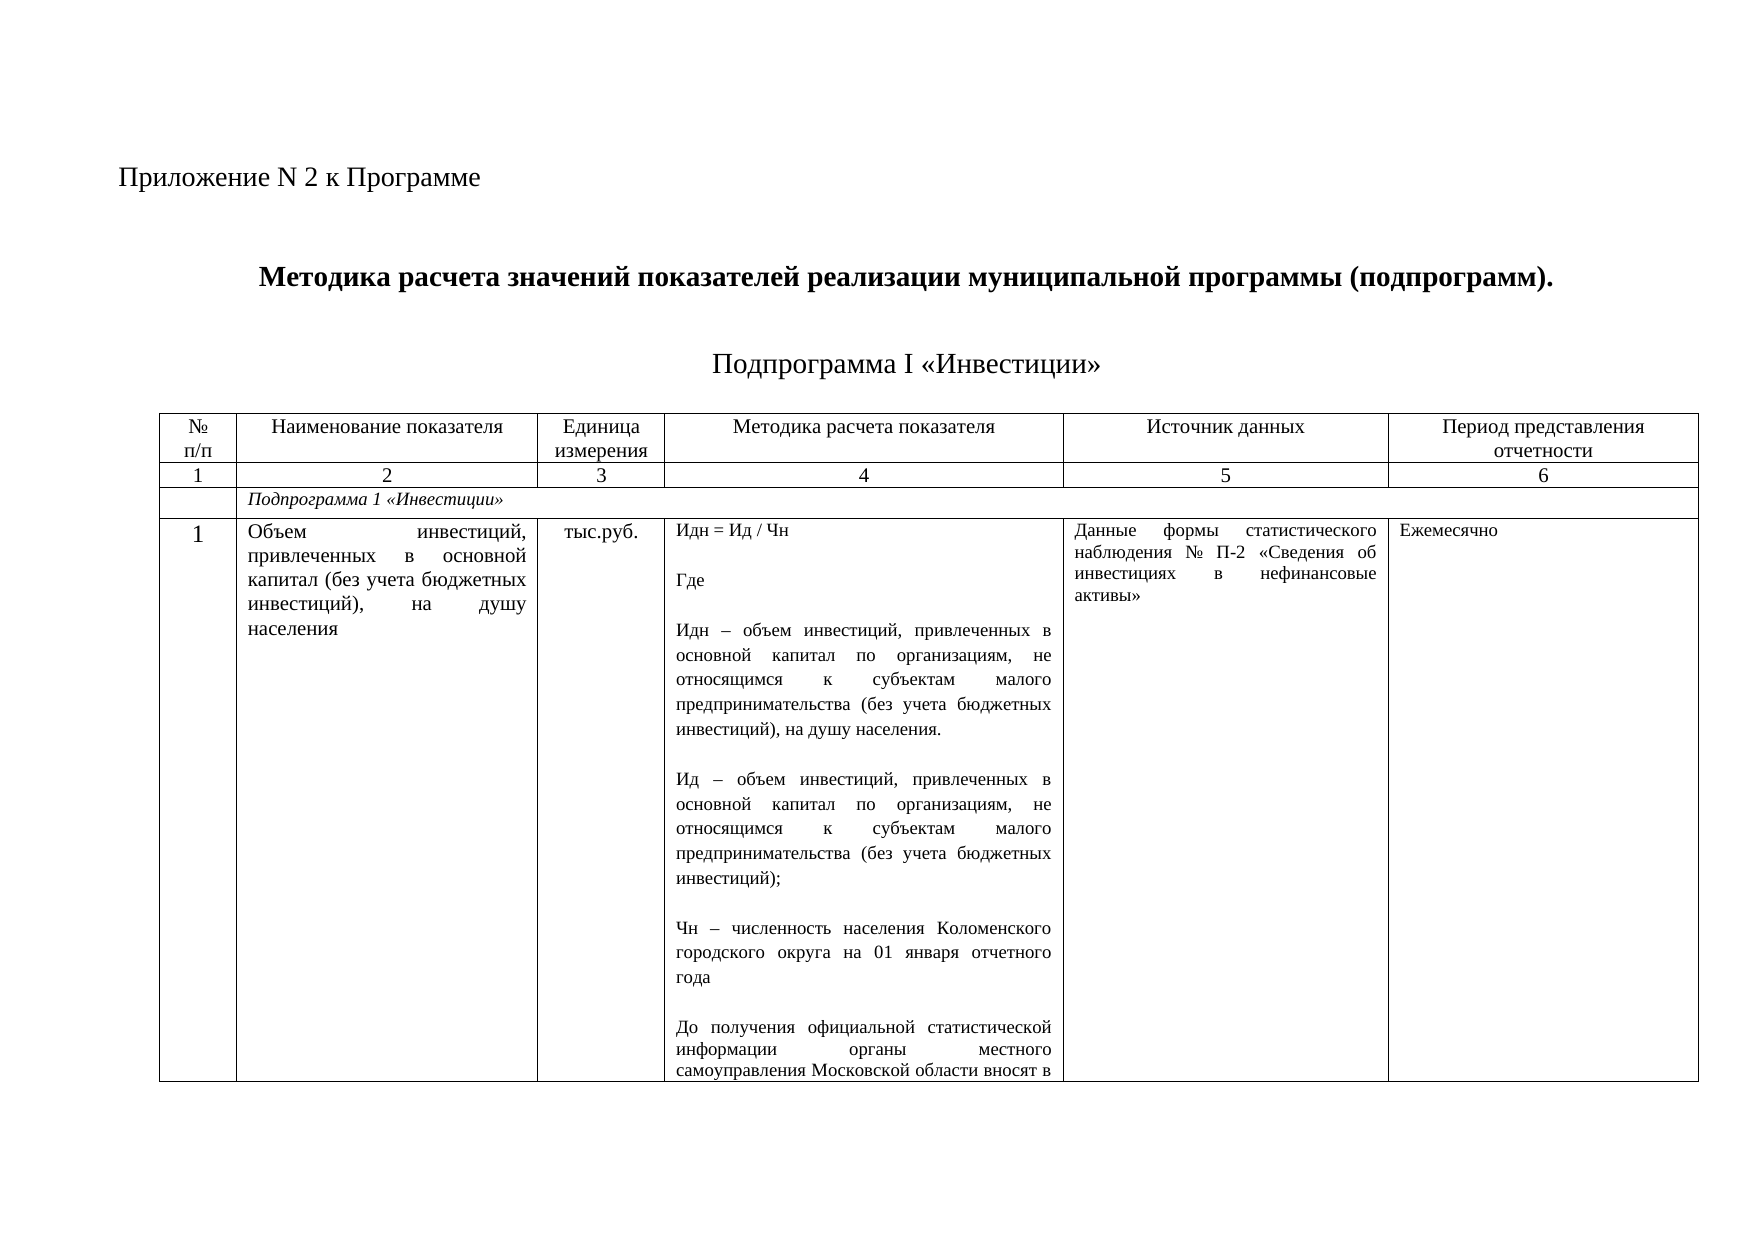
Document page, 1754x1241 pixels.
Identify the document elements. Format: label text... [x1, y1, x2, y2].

table_cell 3 [538, 463, 664, 487]
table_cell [665, 519, 1063, 1081]
table_header Единица измерения [538, 414, 664, 462]
text Приложение N 2 к Программе [118, 160, 1695, 192]
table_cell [237, 519, 537, 1081]
text Методика расчета значений показателей реализации муниципальной программы (подпрограмм). [118, 259, 1695, 293]
table_header № п/п [160, 414, 236, 462]
table_cell 1 [160, 463, 236, 487]
table_cell 5 [1064, 463, 1388, 487]
table_header Методика расчета показателя [665, 414, 1063, 462]
table_cell 1 [160, 519, 236, 1081]
table_cell [160, 488, 236, 518]
table_header Наименование показателя [237, 414, 537, 462]
table_cell тыс.руб. [538, 519, 664, 1081]
table_cell 6 [1389, 463, 1698, 487]
table_header Период представления отчетности [1389, 414, 1698, 462]
table_cell Ежемесячно [1389, 519, 1698, 1081]
table_cell 4 [665, 463, 1063, 487]
table_header Источник данных [1064, 414, 1388, 462]
table_cell Подпрограмма 1 «Инвестиции» [237, 488, 1698, 518]
text Подпрограмма I «Инвестиции» [118, 346, 1695, 379]
table_cell 2 [237, 463, 537, 487]
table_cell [1064, 519, 1388, 1081]
